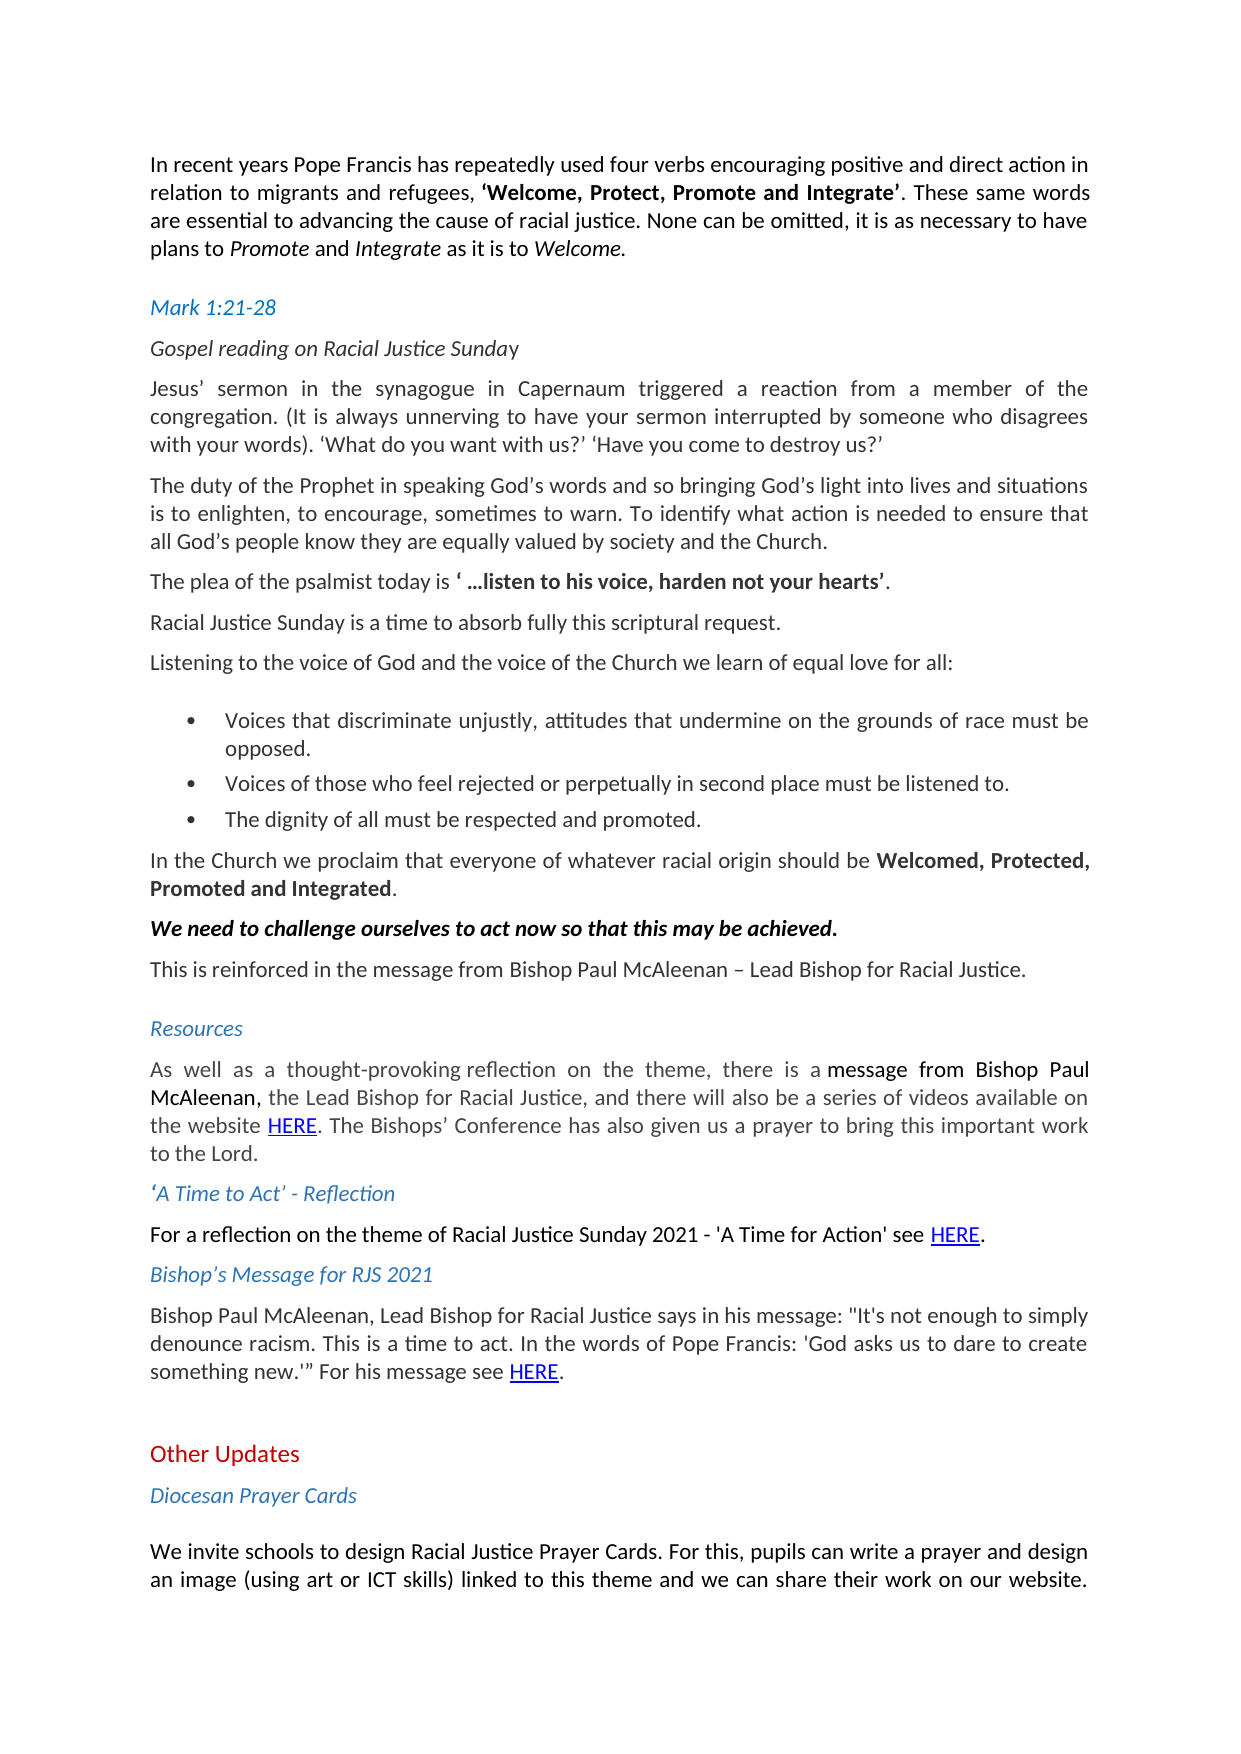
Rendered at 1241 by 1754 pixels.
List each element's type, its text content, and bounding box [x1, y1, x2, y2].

text Jesus’ sermon in the synagogue in Capernaum triggered a reaction from a member of the congregation. (It is always unnerving to have your sermon interrupted by someone who disagrees with your words). ‘What do you want with us?’ ‘Have you come to destroy us?’ [150, 374, 1090, 458]
subtitle ‘A Time to Act’ - Reflection [150, 1179, 1090, 1207]
text Gospel reading on Racial Justice Sunday [150, 334, 1090, 362]
text Other Updates [150, 1438, 1090, 1468]
text The plea of the psalmist today is ‘ …listen to his voice, harden not your hearts’. [150, 567, 1090, 596]
text Listening to the voice of God and the voice of the Church we learn of equal love for all: [150, 648, 1090, 677]
text We need to challenge ourselves to act now so that this may be achieved. [150, 914, 1090, 942]
text As well as a thought-provoking reflection on the theme, there is a message from Bishop Paul McAleenan, the Lead Bishop for Racial Justice, and there will also be a series of videos available on the website HERE. The Bishops’ Conference has also given us a prayer to bring this important work to the Lord. [150, 1055, 1090, 1167]
text For a reflection on the theme of Racial Justice Sunday 2021 - 'A Time for Action' see HERE. [150, 1220, 1090, 1248]
text Bishop Paul McAleenan, Lead Bishop for Racial Justice says in his message: "It's not enough to simply denounce racism. This is a time to act. In the words of Pope Francis: 'God asks us to dare to create something new.'” For his message see HERE. [150, 1301, 1090, 1385]
list The dignity of all must be respected and promoted. [187, 805, 1090, 833]
list Voices that discriminate unjustly, attitudes that undermine on the grounds of race must be opposed. [187, 706, 1090, 762]
text In recent years Pope Francis has repeatedly used four verbs encouraging positive and direct action in relation to migrants and refugees, ‘Welcome, Protect, Promote and Integrate’. These same words are essential to advancing the cause of racial justice. None can be omitted, it is as necessary to have plans to Promote and Integrate as it is to Welcome. [150, 150, 1090, 262]
subtitle Diocesan Prayer Cards [150, 1481, 1090, 1509]
text In the Church we proclaim that everyone of whatever racial origin should be Welcomed, Protected, Promoted and Integrated. [150, 846, 1090, 902]
list Voices of those who feel rejected or perpetually in second place must be listened to. [187, 769, 1090, 798]
subtitle Bishop’s Message for RJS 2021 [150, 1260, 1090, 1288]
text Racial Justice Sunday is a time to absorb fully this scriptural request. [150, 608, 1090, 636]
text This is reinforced in the message from Bishop Paul McAleenan – Lead Bishop for Racial Justice. [150, 955, 1090, 983]
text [150, 1509, 1090, 1593]
subtitle Resources [150, 1014, 1090, 1042]
subtitle Mark 1:21-28 [150, 293, 1090, 321]
text The duty of the Prophet in speaking God’s words and so bringing God’s light into lives and situations is to enlighten, to encourage, sometimes to warn. To identify what action is needed to ensure that all God’s people know they are equally valued by society and the Church. [150, 471, 1090, 555]
